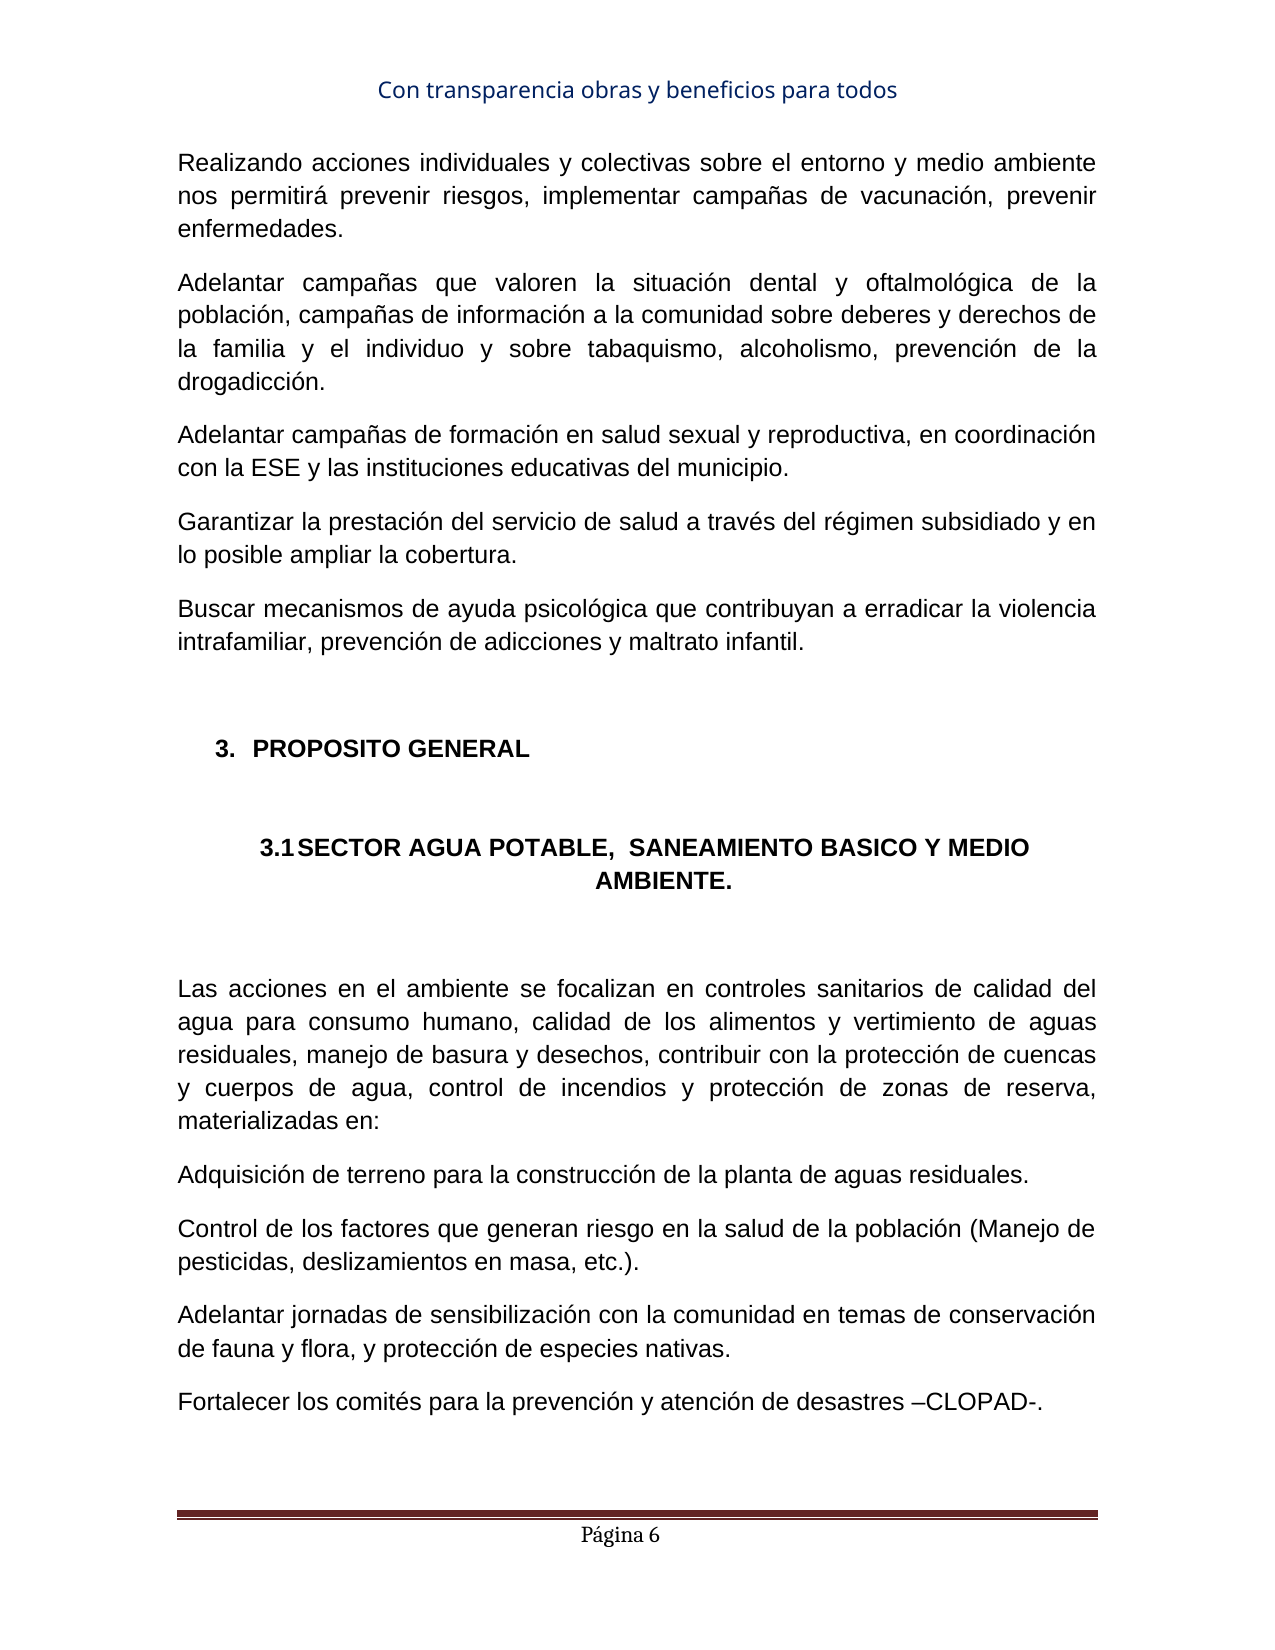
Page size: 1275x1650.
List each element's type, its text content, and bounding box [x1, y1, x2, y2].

list SECTOR AGUA POTABLE, SANEAMIENTO BASICO Y MEDIO AMBIENTE. [192, 833, 1098, 895]
text Garantizar la prestación del servicio de salud a través del régimen subsidiado y en lo posible ampliar la cobertura. [177, 507, 1098, 569]
text Las acciones en el ambiente se focalizan en controles sanitarios de calidad del agua para consumo humano, calidad de los alimentos y vertimiento de aguas residuales, manejo de basura y desechos, contribuir con la protección de cuencas y cuerpos de agua, control de incendios y protección de zonas de reserva, materializadas en: [177, 974, 1098, 1135]
text Buscar mecanismos de ayuda psicológica que contribuyan a erradicar la violencia intrafamiliar, prevención de adicciones y maltrato infantil. [177, 594, 1098, 656]
text Adelantar jornadas de sensibilización con la comunidad en temas de conservación de fauna y flora, y protección de especies nativas. [177, 1301, 1098, 1362]
text Realizando acciones individuales y colectivas sobre el entorno y medio ambiente nos permitirá prevenir riesgos, implementar campañas de vacunación, prevenir enfermedades. [177, 148, 1098, 242]
text Adelantar campañas que valoren la situación dental y oftalmológica de la población, campañas de información a la comunidad sobre deberes y derechos de la familia y el individuo y sobre tabaquismo, alcoholismo, prevención de la drogadicción. [177, 267, 1098, 395]
text Control de los factores que generan riesgo en la salud de la población (Manejo de pesticidas, deslizamientos en masa, etc.). [177, 1214, 1098, 1275]
list PROPOSITO GENERAL [215, 734, 1098, 763]
text Fortalecer los comités para la prevención y atención de desastres –CLOPAD-. [177, 1387, 1098, 1416]
text Adelantar campañas de formación en salud sexual y reproductiva, en coordinación con la ESE y las instituciones educativas del municipio. [177, 420, 1098, 482]
text Adquisición de terreno para la construcción de la planta de aguas residuales. [177, 1160, 1098, 1188]
